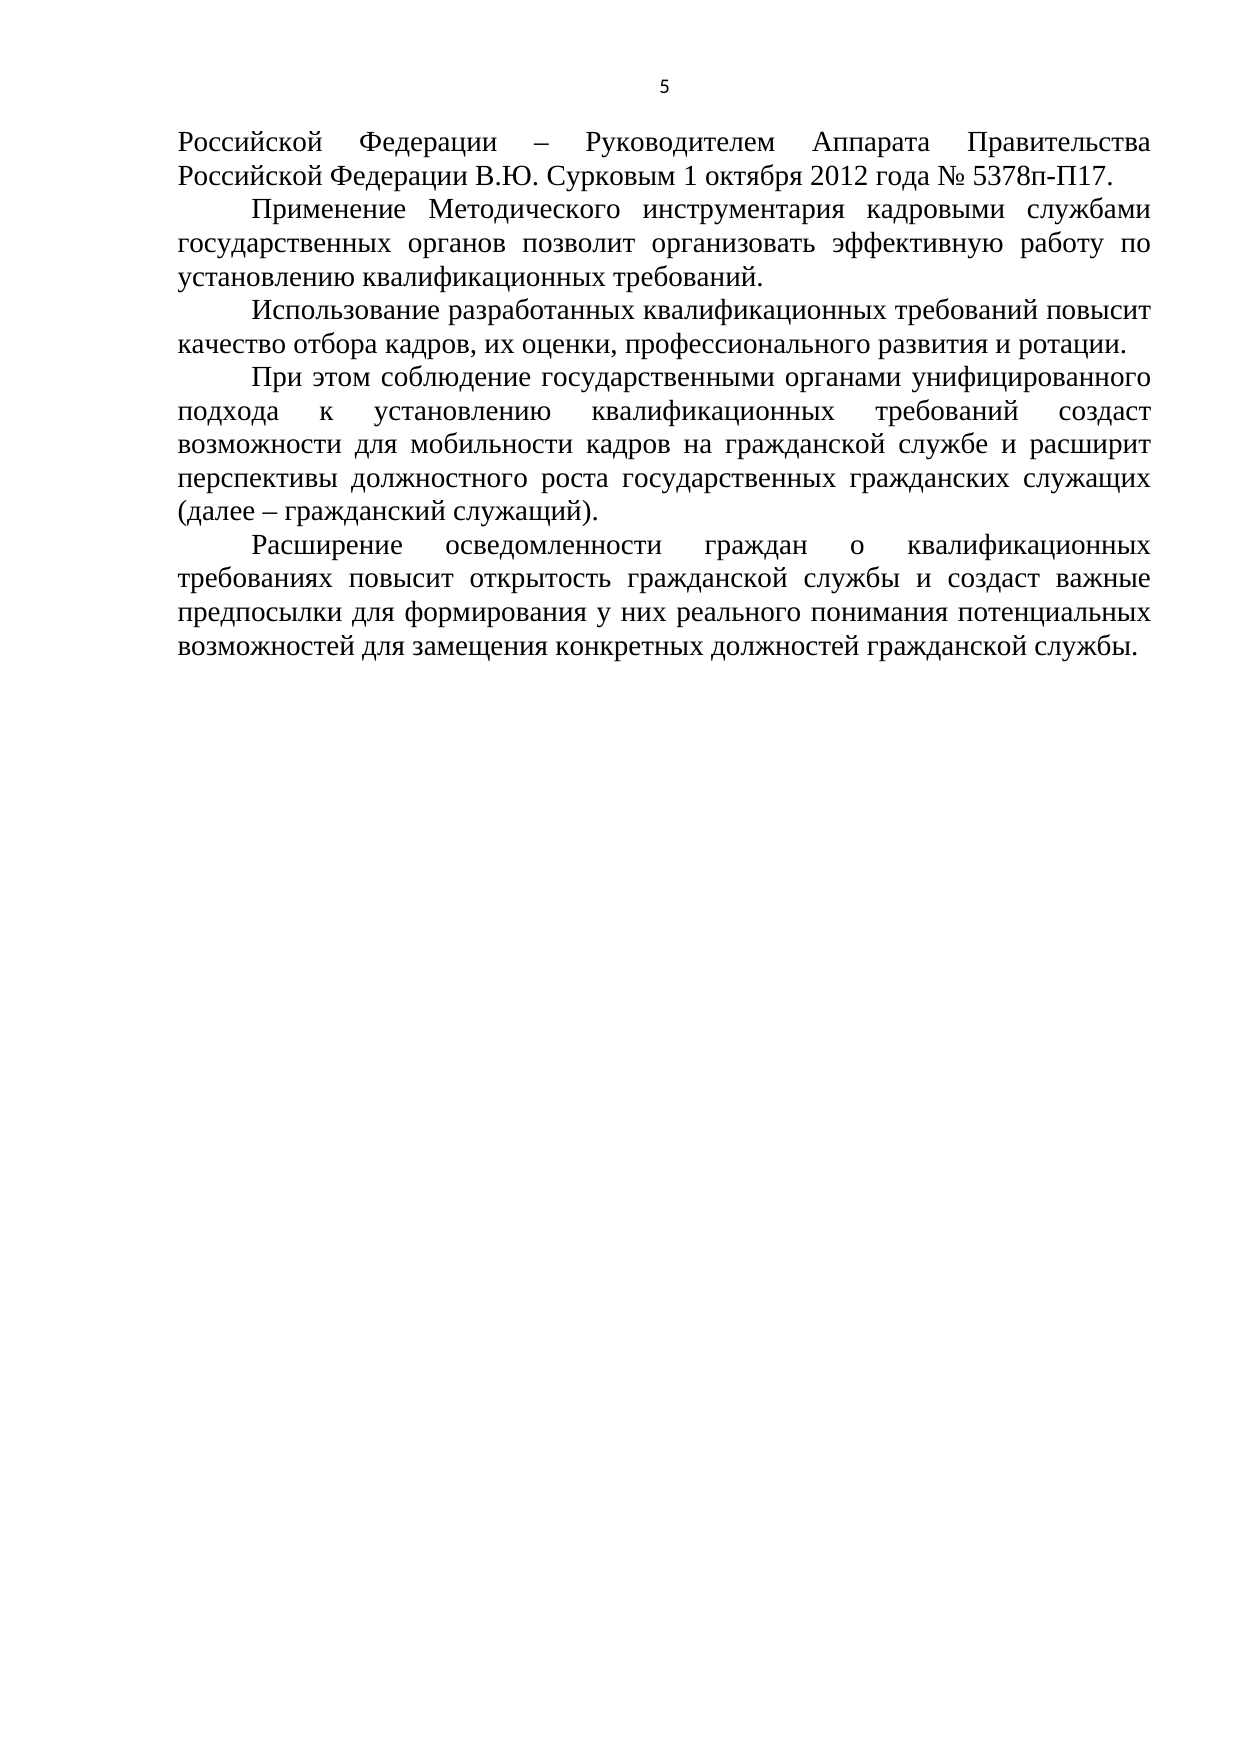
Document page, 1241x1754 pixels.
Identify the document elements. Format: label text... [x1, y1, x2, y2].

text При этом соблюдение государственными органами унифицированного подхода к установлению квалификационных требований создаст возможности для мобильности кадров на гражданской службе и расширит перспективы должностного роста государственных гражданских служащих (далее – гражданский служащий). [177, 359, 1152, 527]
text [177, 124, 1152, 192]
text Расширение осведомленности граждан о квалификационных требованиях повысит открытость гражданской службы и создаст важные предпосылки для формирования у них реального понимания потенциальных возможностей для замещения конкретных должностей гражданской службы. [177, 527, 1152, 661]
text Использование разработанных квалификационных требований повысит качество отбора кадров, их оценки, профессионального развития и ротации. [177, 292, 1152, 359]
text Применение Методического инструментария кадровыми службами государственных органов позволит организовать эффективную работу по установлению квалификационных требований. [177, 192, 1152, 292]
